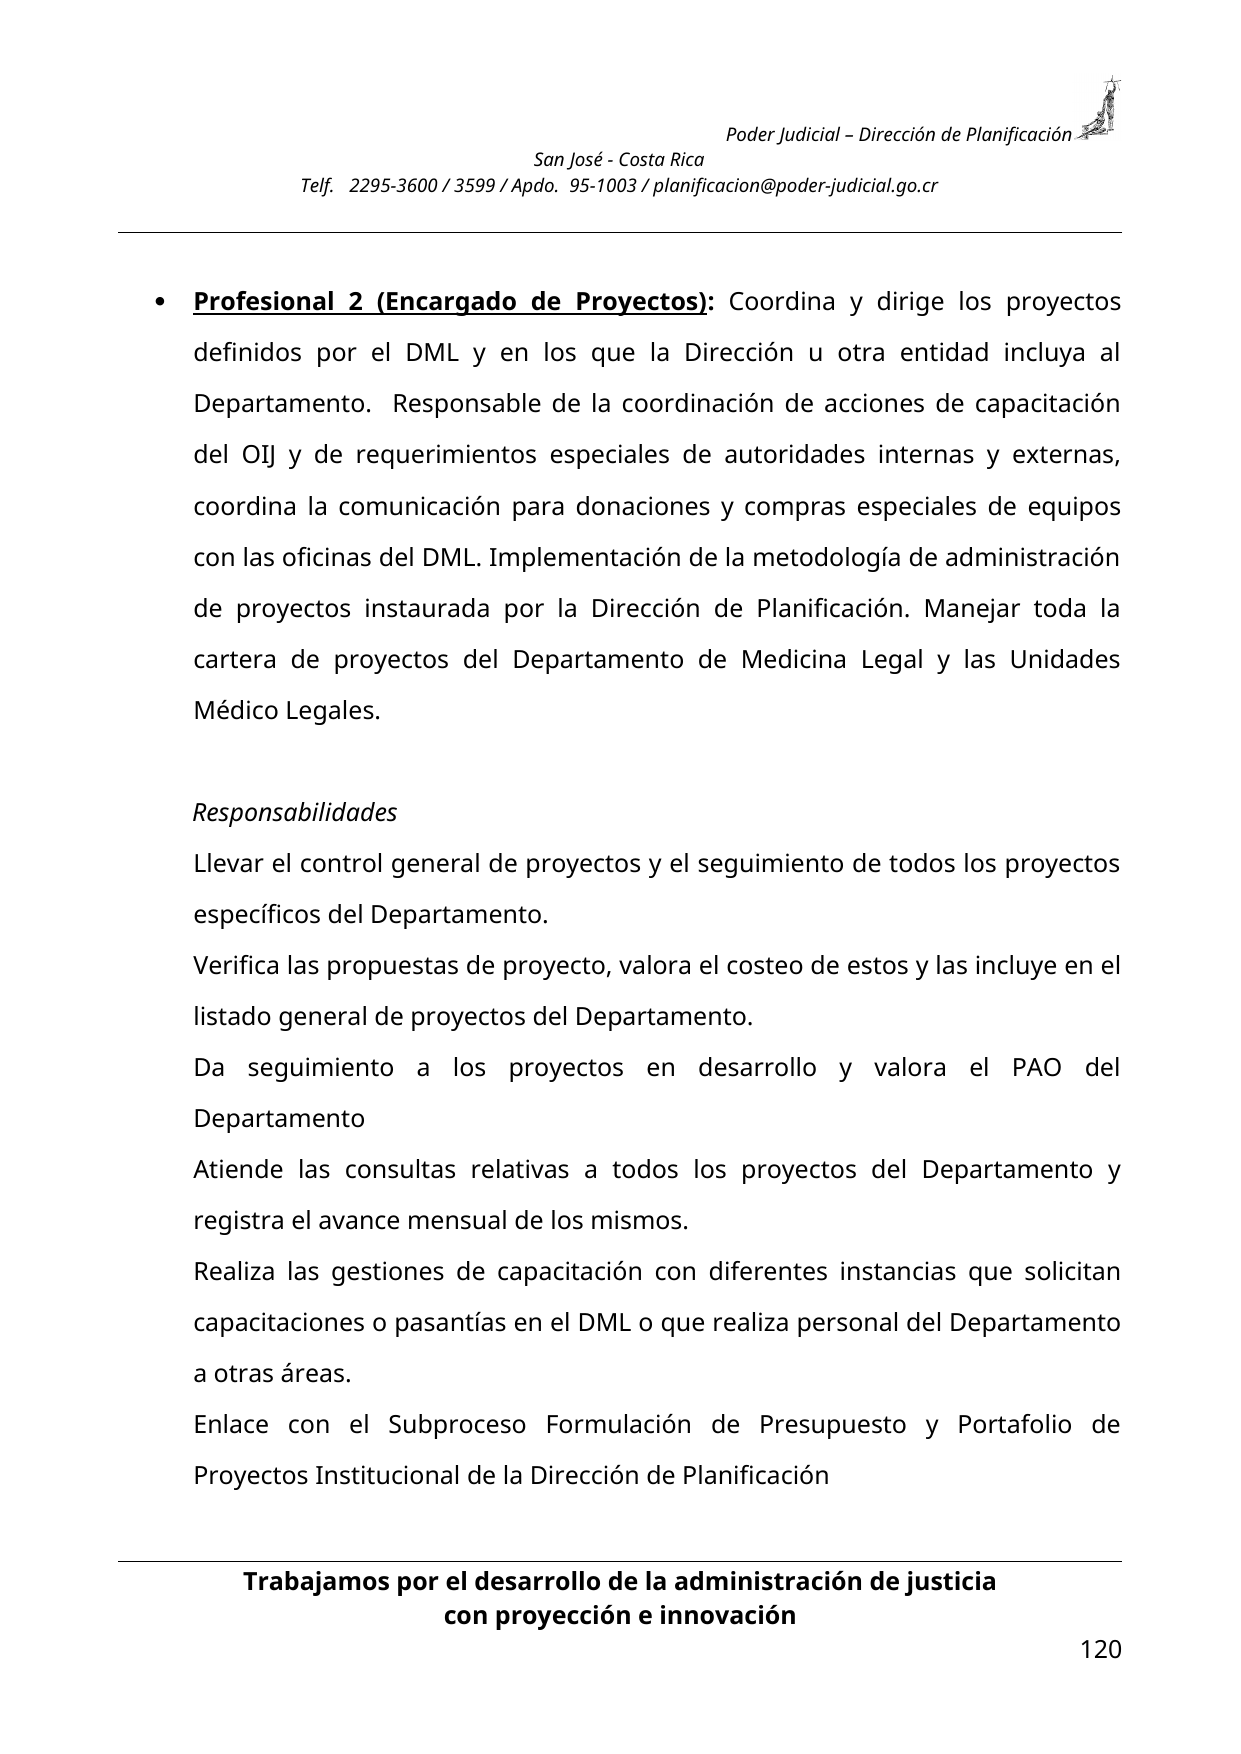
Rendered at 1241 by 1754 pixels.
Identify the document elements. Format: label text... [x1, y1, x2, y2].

text Llevar el control general de proyectos y el seguimiento de todos los proyectos específicos del Departamento. [193, 846, 1122, 931]
text Enlace con el Subproceso Formulación de Presupuesto y Portafolio de Proyectos Institucional de la Dirección de Planificación [193, 1407, 1122, 1492]
text Verifica las propuestas de proyecto, valora el costeo de estos y las incluye en el listado general de proyectos del Departamento. [193, 948, 1122, 1033]
text Realiza las gestiones de capacitación con diferentes instancias que solicitan capacitaciones o pasantías en el DML o que realiza personal del Departamento a otras áreas. [193, 1254, 1122, 1390]
text Responsabilidades [192, 794, 1122, 828]
text Da seguimiento a los proyectos en desarrollo y valora el PAO del Departamento [193, 1050, 1122, 1135]
text Atiende las consultas relativas a todos los proyectos del Departamento y registra el avance mensual de los mismos. [193, 1152, 1122, 1237]
list Profesional 2 (Encargado de Proyectos): Coordina y dirige los proyectos definidos por el DML y en los que la Dirección u otra entidad incluya al Departamento. Responsable de la coordinación de acciones de capacitación del OIJ y de requerimientos especiales de autoridades internas y externas, coordina la comunicación para donaciones y compras especiales de equipos con las oficinas del DML. Implementación de la metodología de administración de proyectos instaurada por la Dirección de Planificación. Manejar toda la cartera de proyectos del Departamento de Medicina Legal y las Unidades Médico Legales. [156, 284, 1122, 726]
picture [1072, 73, 1123, 141]
